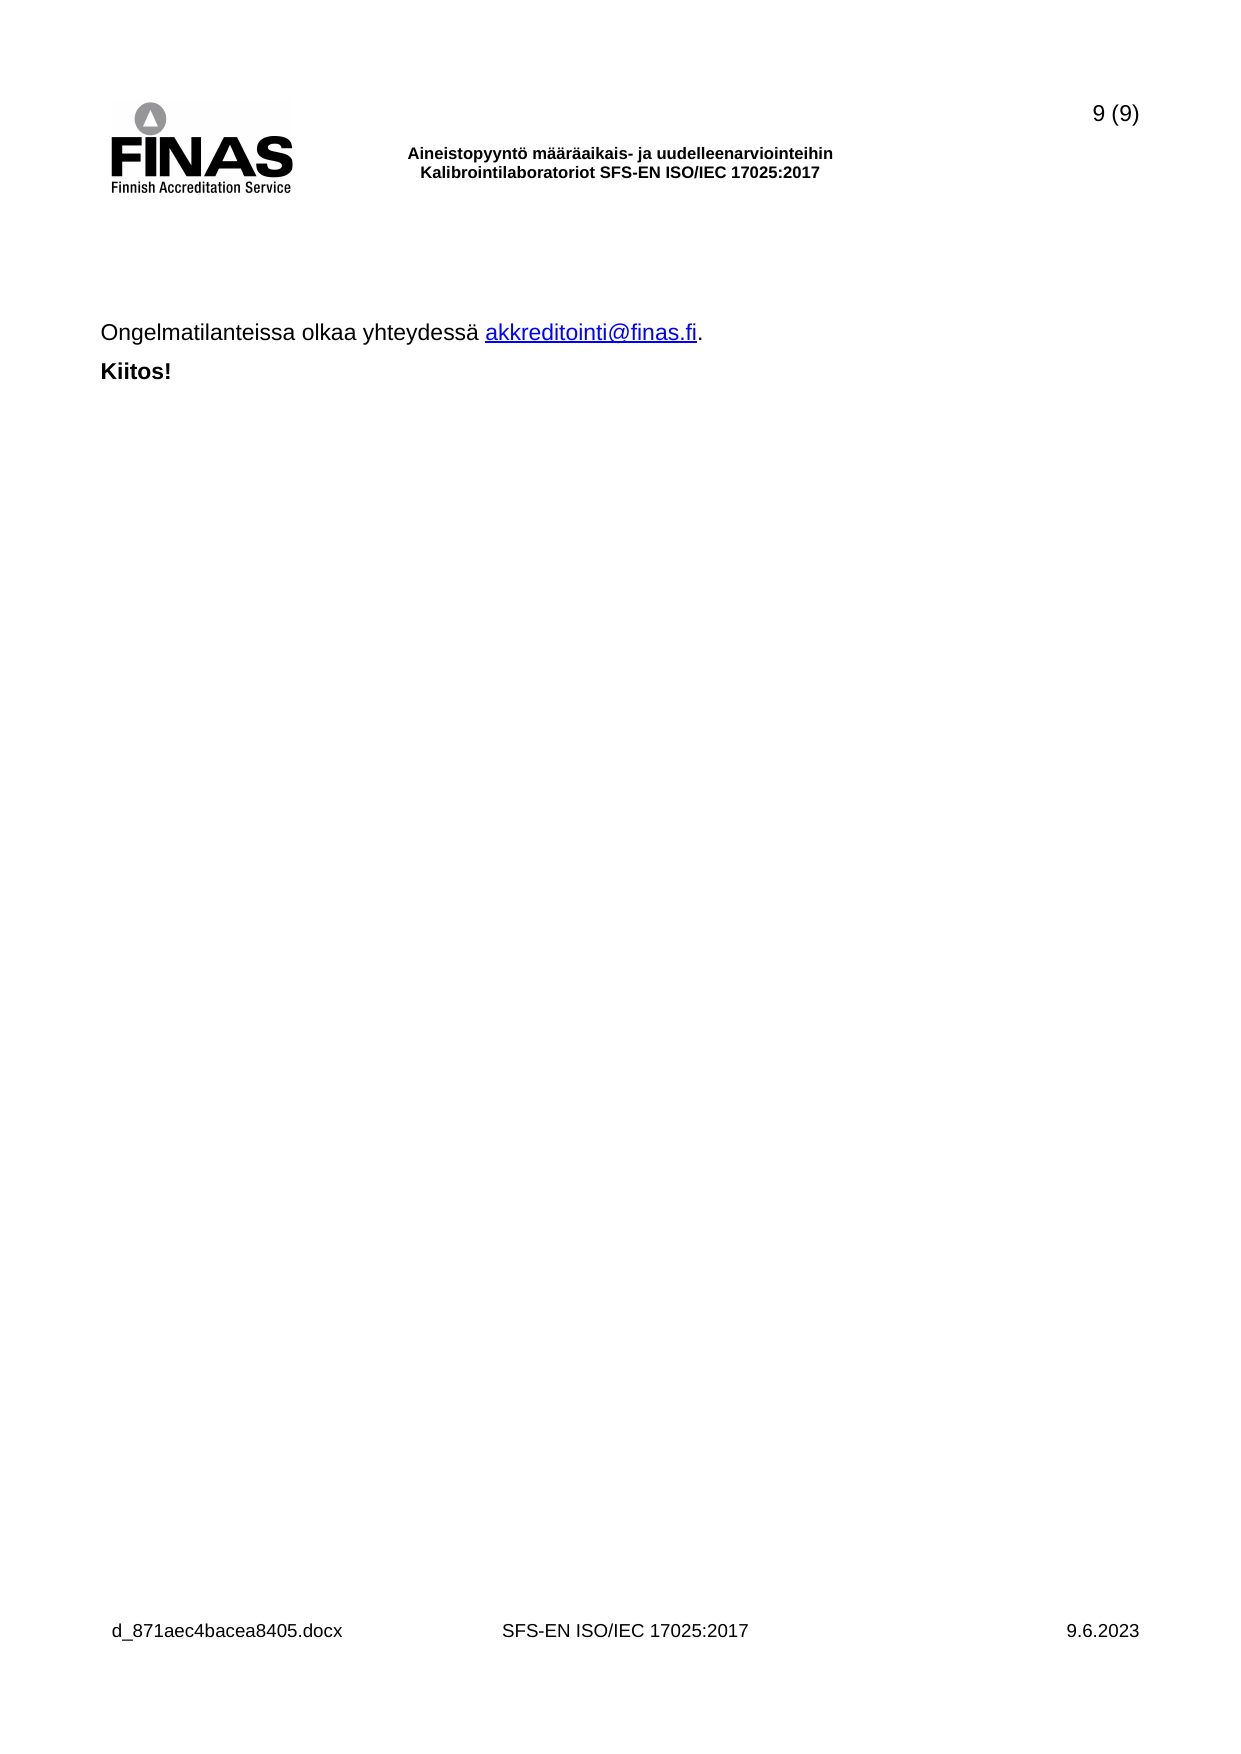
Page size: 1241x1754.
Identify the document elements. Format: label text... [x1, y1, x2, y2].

text Ongelmatilanteissa olkaa yhteydessä akkreditointi@finas.fi. [100, 319, 1152, 345]
picture [111, 99, 293, 193]
text Kiitos! [100, 358, 1152, 384]
